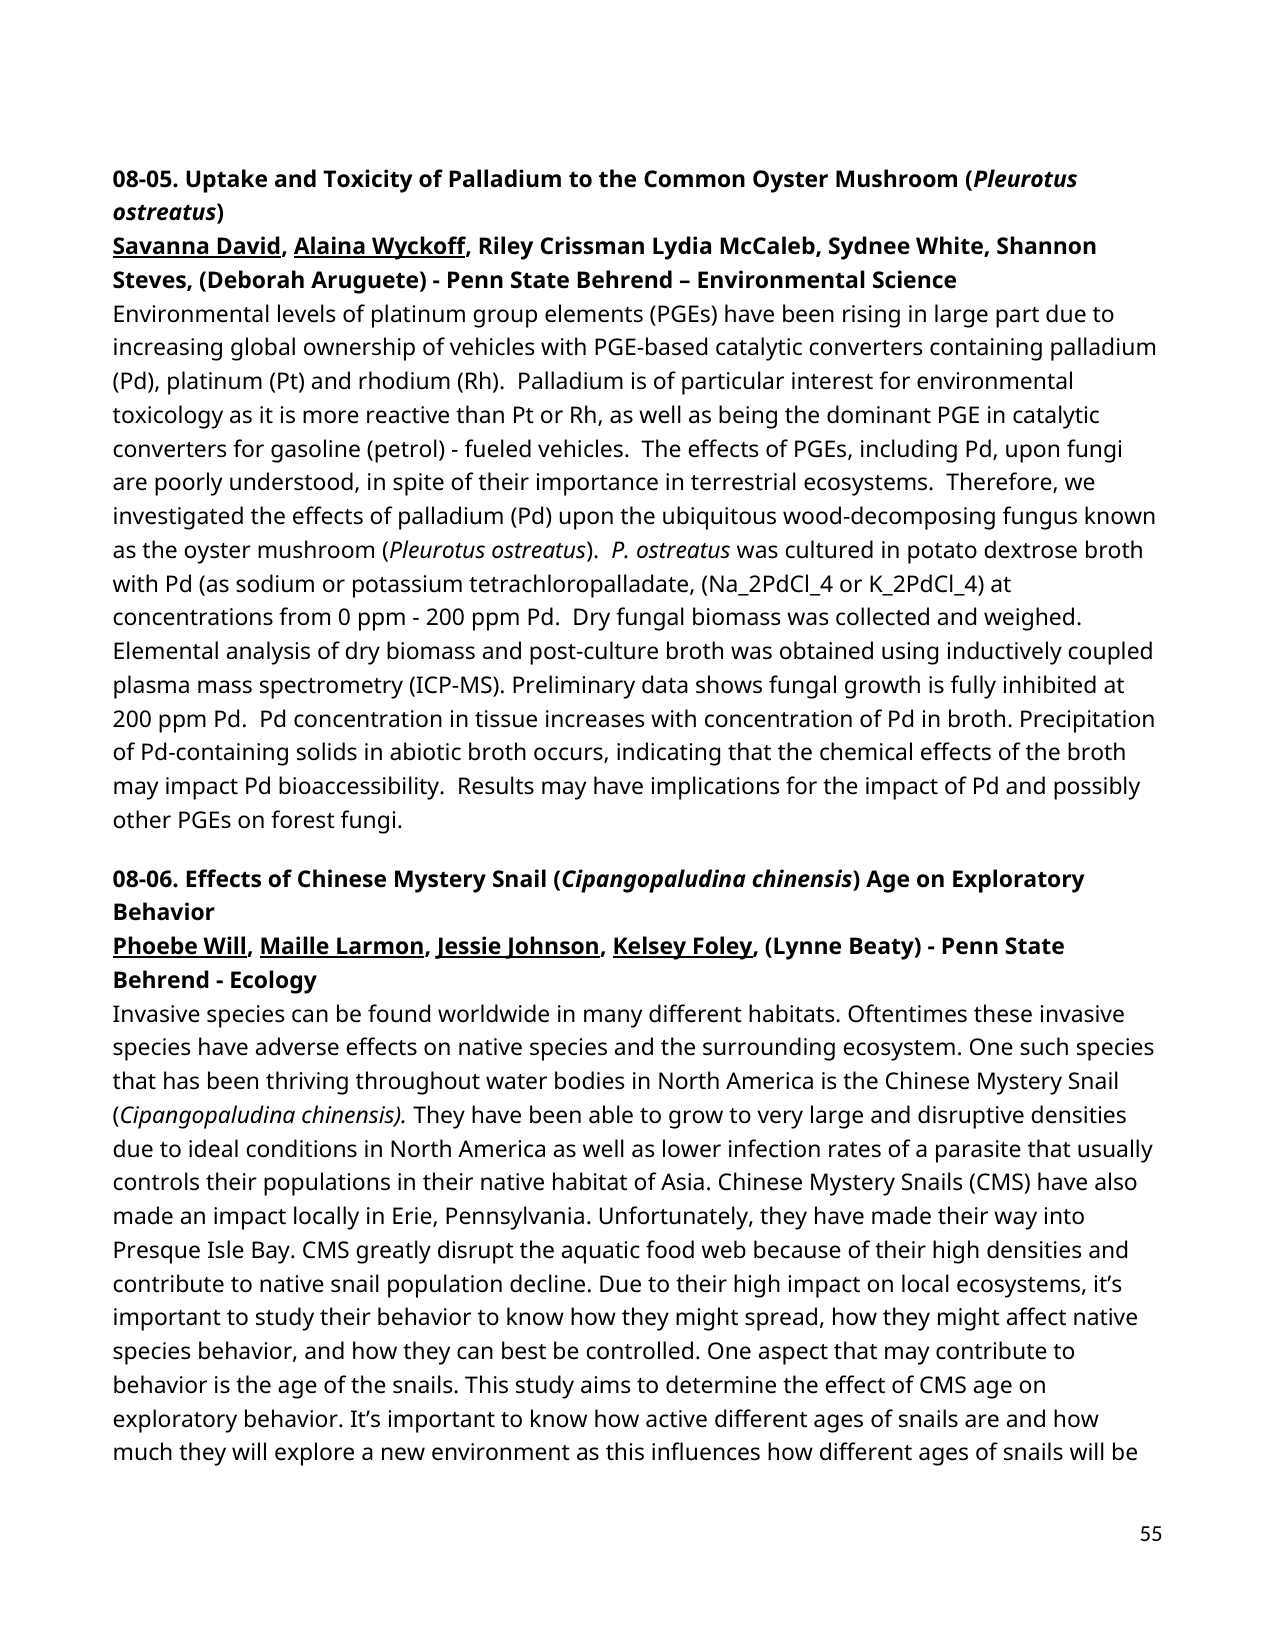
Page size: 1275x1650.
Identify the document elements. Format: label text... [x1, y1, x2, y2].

text Environmental levels of platinum group elements (PGEs) have been rising in large part due to increasing global ownership of vehicles with PGE-based catalytic converters containing palladium (Pd), platinum (Pt) and rhodium (Rh). Palladium is of particular interest for environmental toxicology as it is more reactive than Pt or Rh, as well as being the dominant PGE in catalytic converters for gasoline (petrol) - fueled vehicles. The effects of PGEs, including Pd, upon fungi are poorly understood, in spite of their importance in terrestrial ecosystems. Therefore, we investigated the effects of palladium (Pd) upon the ubiquitous wood-decomposing fungus known as the oyster mushroom (Pleurotus ostreatus). P. ostreatus was cultured in potato dextrose broth with Pd (as sodium or potassium tetrachloropalladate, (Na_2PdCl_4 or K_2PdCl_4) at concentrations from 0 ppm - 200 ppm Pd. Dry fungal biomass was collected and weighed. Elemental analysis of dry biomass and post-culture broth was obtained using inductively coupled plasma mass spectrometry (ICP-MS). Preliminary data shows fungal growth is fully inhibited at 200 ppm Pd. Pd concentration in tissue increases with concentration of Pd in broth. Precipitation of Pd-containing solids in abiotic broth occurs, indicating that the chemical effects of the broth may impact Pd bioaccessibility. Results may have implications for the impact of Pd and possibly other PGEs on forest fungi. [112, 297, 1162, 835]
subtitle 08-06. Effects of Chinese Mystery Snail (Cipangopaludina chinensis) Age on Exploratory Behavior Phoebe Will, Maille Larmon, Jessie Johnson, Kelsey Foley, (Lynne Beaty) - Penn State Behrend - Ecology [112, 862, 1162, 995]
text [112, 997, 1162, 1467]
subtitle 08-05. Uptake and Toxicity of Palladium to the Common Oyster Mushroom (Pleurotus ostreatus) Savanna David, Alaina Wyckoff, Riley Crissman Lydia McCaleb, Sydnee White, Shannon Steves, (Deborah Aruguete) - Penn State Behrend – Environmental Science [112, 162, 1162, 295]
